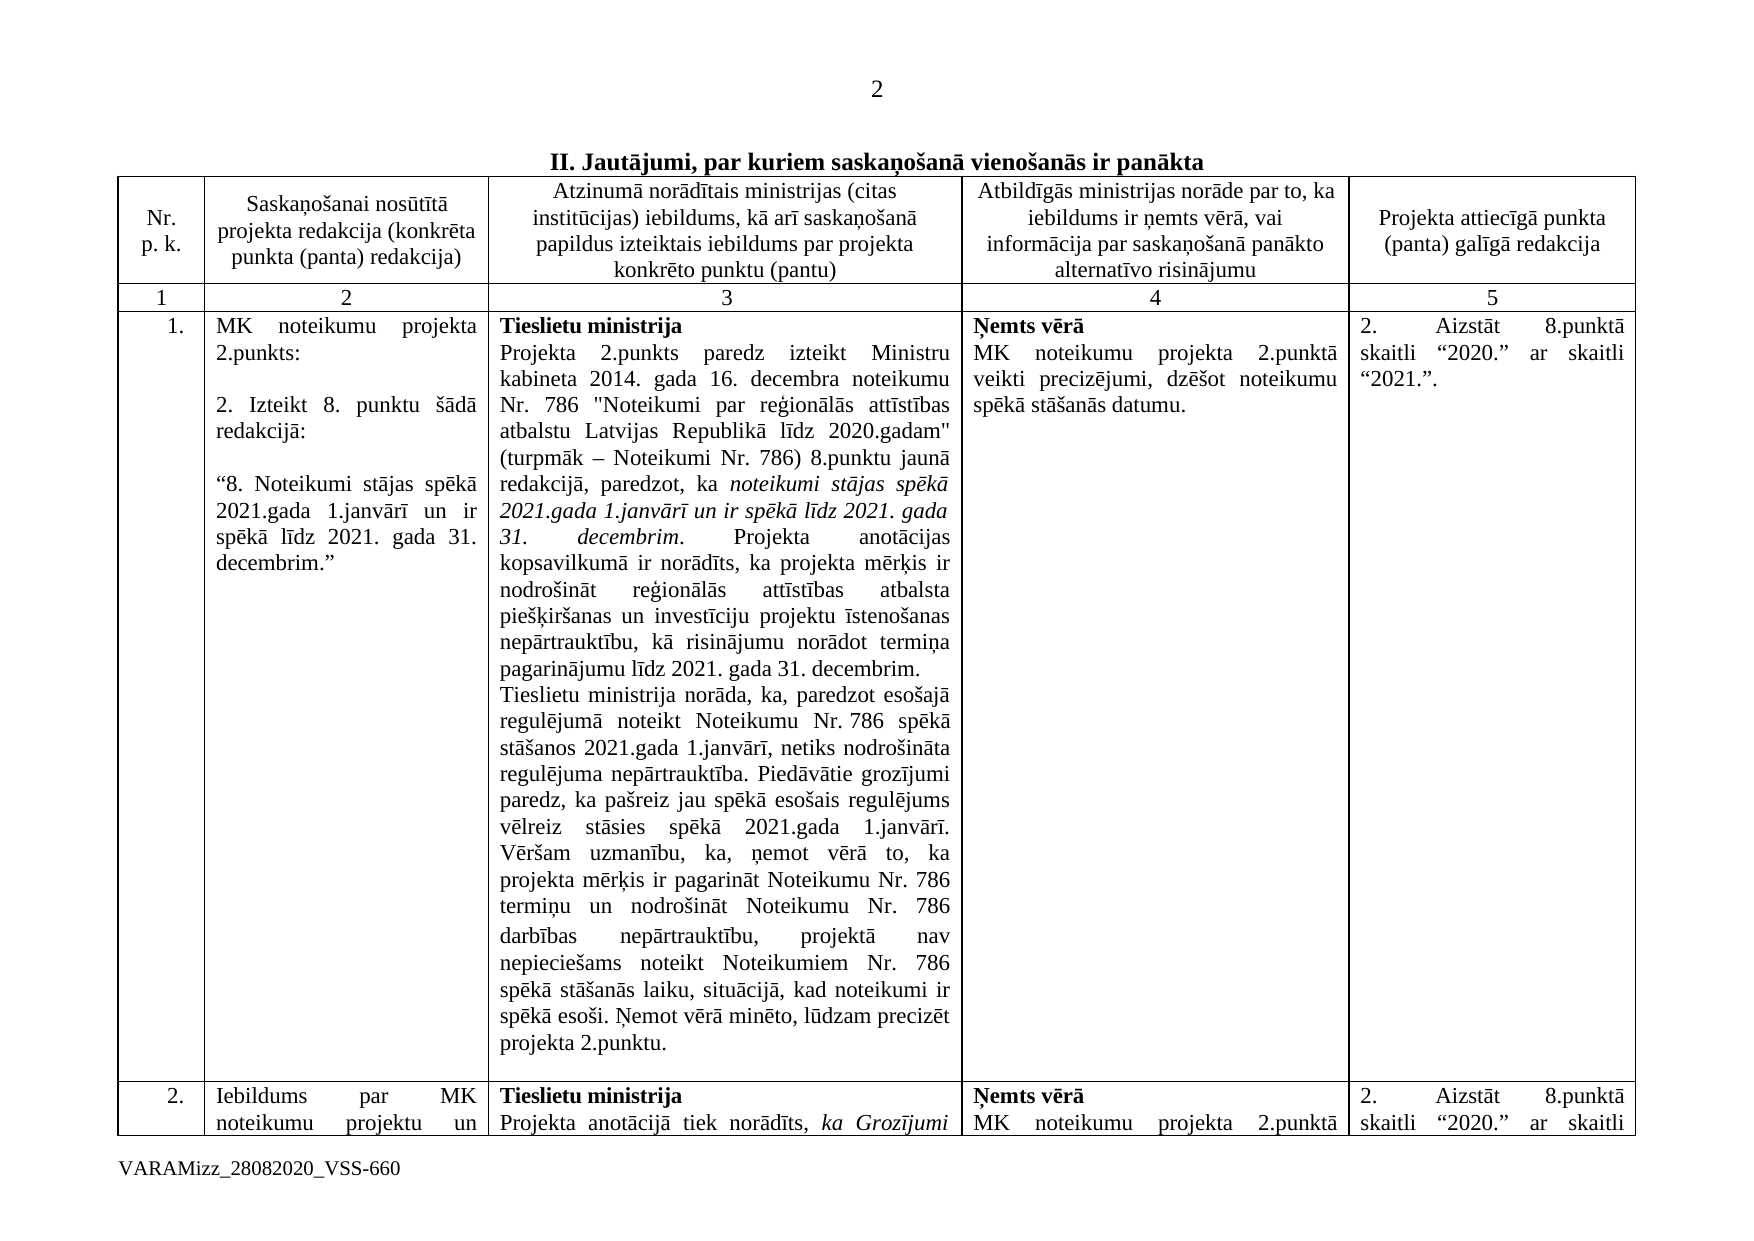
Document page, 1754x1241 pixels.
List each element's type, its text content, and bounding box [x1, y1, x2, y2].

table_cell 2. Aizstāt 8.punktā skaitli “2020.” ar skaitli “2021.”. [1350, 1082, 1635, 1135]
table_cell 5 [1350, 284, 1635, 311]
table_cell 3 [489, 284, 961, 311]
table_cell 4 [963, 284, 1348, 311]
text II. Jautājumi, par kuriem saskaņošanā vienošanās ir panākta [118, 147, 1636, 176]
table_cell [119, 312, 204, 1081]
table_header Saskaņošanai nosūtītā projekta redakcija (konkrēta punkta (panta) redakcija) [205, 177, 488, 283]
table_cell Iebildums par MK noteikumu projektu un anotāciju [205, 1082, 488, 1135]
table_cell MK noteikumu projekta 2.punkts: 2. Izteikt 8. punktu šādā redakcijā: “8. Noteikumi stājas spēkā 2021.gada 1.janvārī un ir spēkā līdz 2021. gada 31. decembrim.” [205, 312, 488, 1081]
table_cell 1 [119, 284, 204, 311]
table_cell [119, 1082, 204, 1135]
table_cell Ņemts vērā MK noteikumu projekta 2.punktā veikti precizējumi, dzēšot noteikumu spēkā stāšanās datumu. [963, 312, 1348, 1081]
table_header Atbildīgās ministrijas norāde par to, ka iebildums ir ņemts vērā, vai informācija par saskaņošanā panākto alternatīvo risinājumu [963, 177, 1348, 283]
table_cell 2. Aizstāt 8.punktā skaitli “2020.” ar skaitli “2021.”. [1350, 312, 1635, 1081]
table_cell Tieslietu ministrija Projekta 2.punkts paredz izteikt Ministru kabineta 2014. gada 16. decembra noteikumu Nr. 786 "Noteikumi par reģionālās attīstības atbalstu Latvijas Republikā līdz 2020.gadam" (turpmāk – Noteikumi Nr. 786) 8.punktu jaunā redakcijā, paredzot, ka noteikumi stājas spēkā 2021.gada 1.janvārī un ir spēkā līdz 2021. gada 31. decembrim. Projekta anotācijas kopsavilkumā ir norādīts, ka projekta mērķis ir nodrošināt reģionālās attīstības atbalsta piešķiršanas un investīciju projektu īstenošanas nepārtrauktību, kā risinājumu norādot termiņa pagarinājumu līdz 2021. gada 31. decembrim. Tieslietu ministrija norāda, ka, paredzot esošajā regulējumā noteikt Noteikumu Nr. 786 spēkā stāšanos 2021.gada 1.janvārī, netiks nodrošināta regulējuma nepārtrauktība. Piedāvātie grozījumi paredz, ka pašreiz jau spēkā esošais regulējums vēlreiz stāsies spēkā 2021.gada 1.janvārī. Vēršam uzmanību, ka, ņemot vērā to, ka projekta mērķis ir pagarināt Noteikumu Nr. 786 termiņu un nodrošināt Noteikumu Nr. 786 darbības nepārtrauktību, projektā nav nepieciešams noteikt Noteikumiem Nr. 786 spēkā stāšanās laiku, situācijā, kad noteikumi ir spēkā esoši. Ņemot vērā minēto, lūdzam precizēt projekta 2.punktu. [489, 312, 961, 1081]
table_header Atzinumā norādītais ministrijas (citas institūcijas) iebildums, kā arī saskaņošanā papildus izteiktais iebildums par projekta konkrēto punktu (pantu) [489, 177, 961, 283]
table_header Projekta attiecīgā punkta (panta) galīgā redakcija [1350, 177, 1635, 283]
table_cell 2 [205, 284, 488, 311]
table_header Nr. p. k. [119, 177, 204, 283]
